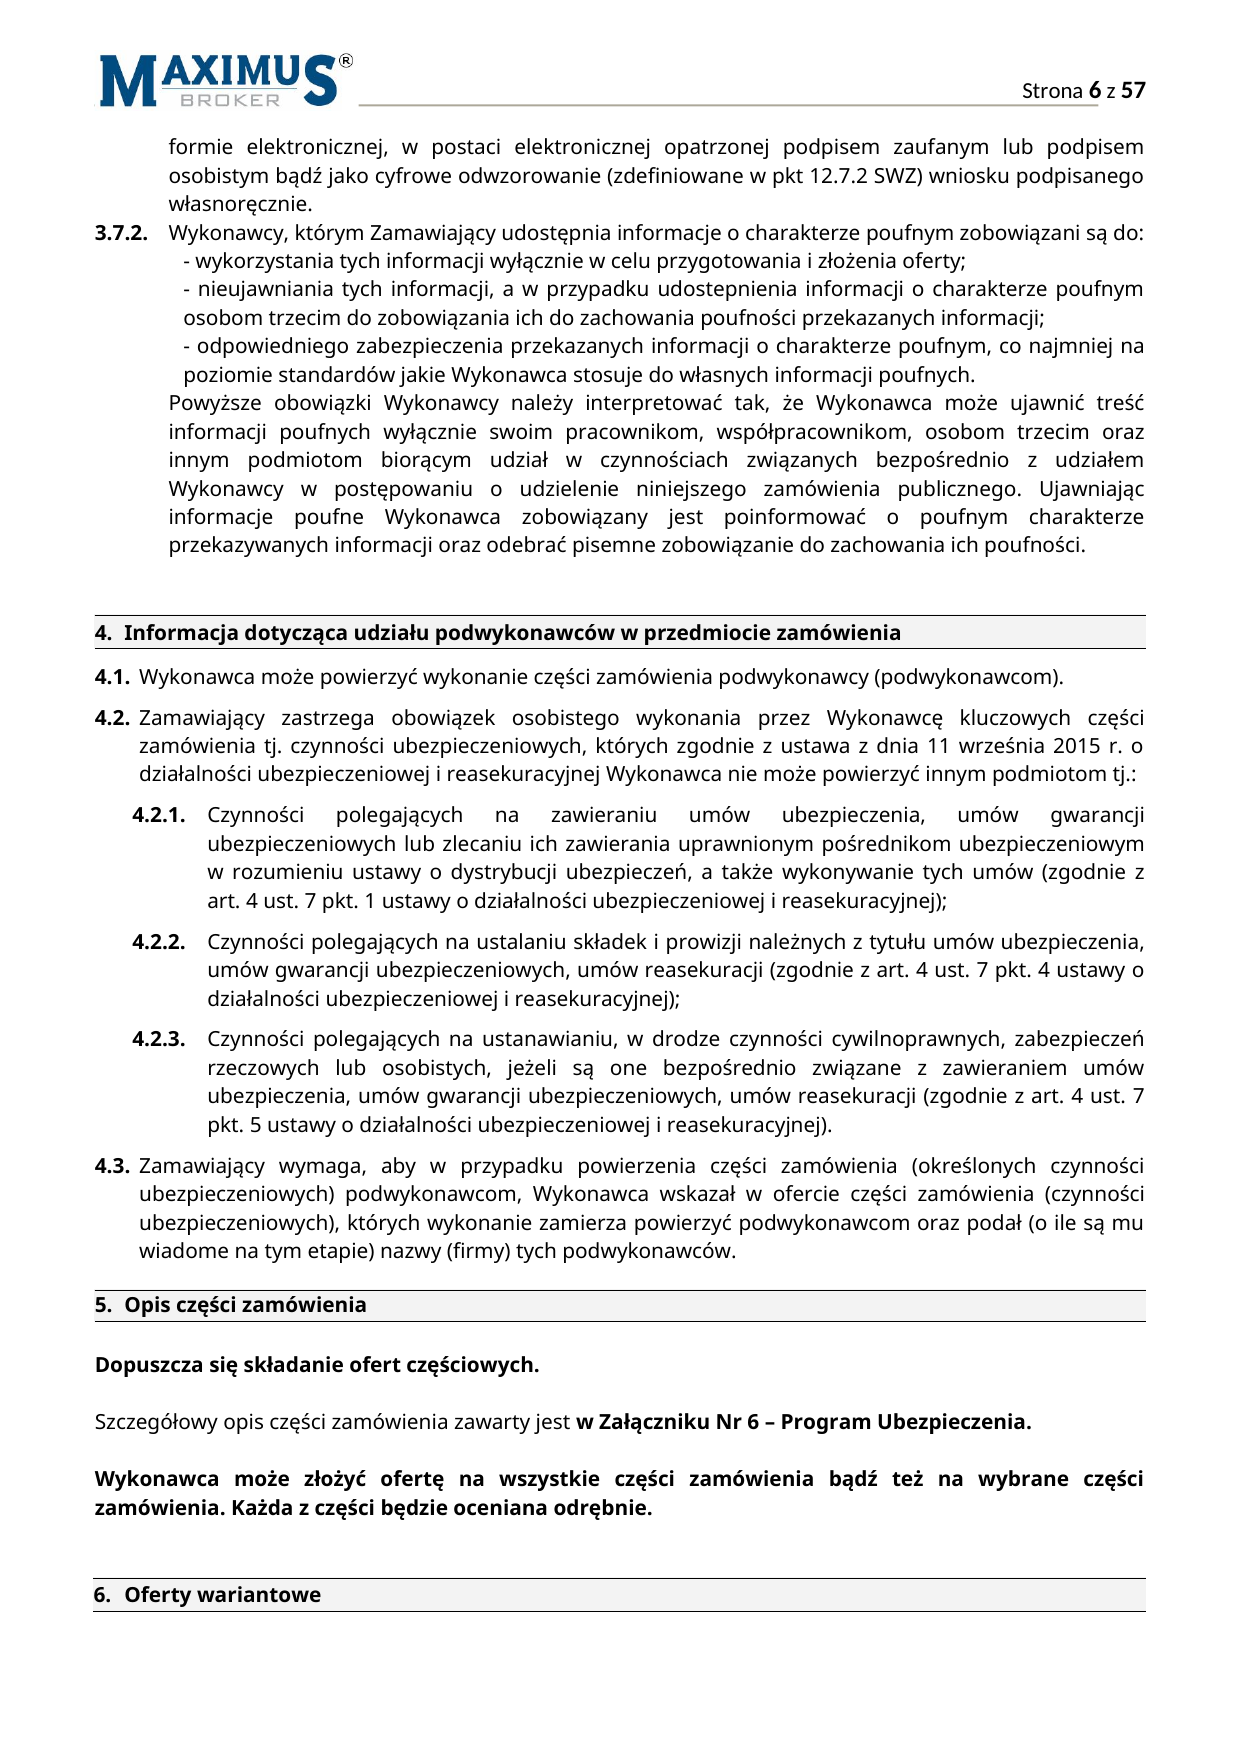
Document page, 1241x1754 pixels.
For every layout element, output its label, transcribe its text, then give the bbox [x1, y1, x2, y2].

text Wykonawca może złożyć ofertę na wszystkie części zamówienia bądź też na wybrane części zamówienia. Każda z części będzie oceniana odrębnie. [94, 1464, 1146, 1521]
list Czynności polegających na zawieraniu umów ubezpieczenia, umów gwarancji ubezpieczeniowych lub zlecaniu ich zawierania uprawnionym pośrednikom ubezpieczeniowym w rozumieniu ustawy o dystrybucji ubezpieczeń, a także wykonywanie tych umów (zgodnie z art. 4 ust. 7 pkt. 1 ustawy o działalności ubezpieczeniowej i reasekuracyjnej); [132, 801, 1146, 914]
list Zamawiający wymaga, aby w przypadku powierzenia części zamówienia (określonych czynności ubezpieczeniowych) podwykonawcom, Wykonawca wskazał w ofercie części zamówienia (czynności ubezpieczeniowych), których wykonanie zamierza powierzyć podwykonawcom oraz podał (o ile są mu wiadome na tym etapie) nazwy (firmy) tych podwykonawców. [94, 1151, 1146, 1264]
list Zamawiający zastrzega obowiązek osobistego wykonania przez Wykonawcę kluczowych części zamówienia tj. czynności ubezpieczeniowych, których zgodnie z ustawa z dnia 11 września 2015 r. o działalności ubezpieczeniowej i reasekuracyjnej Wykonawca nie może powierzyć innym podmiotom tj.: [94, 703, 1146, 788]
list - odpowiedniego zabezpieczenia przekazanych informacji o charakterze poufnym, co najmniej na poziomie standardów jakie Wykonawca stosuje do własnych informacji poufnych. [183, 331, 1146, 388]
picture [94, 50, 359, 111]
list - nieujawniania tych informacji, a w przypadku udostepnienia informacji o charakterze poufnym osobom trzecim do zobowiązania ich do zachowania poufności przekazanych informacji; [183, 274, 1146, 331]
list - wykorzystania tych informacji wyłącznie w celu przygotowania i złożenia oferty; [183, 246, 1146, 274]
text Szczegółowy opis części zamówienia zawarty jest w Załączniku Nr 6 – Program Ubezpieczenia. [94, 1407, 1146, 1436]
list Wykonawcy, którym Zamawiający udostępnia informacje o charakterze poufnym zobowiązani są do: [94, 218, 1146, 246]
list Wykonawca może powierzyć wykonanie części zamówienia podwykonawcy (podwykonawcom). [94, 662, 1146, 690]
list Czynności polegających na ustanawianiu, w drodze czynności cywilnoprawnych, zabezpieczeń rzeczowych lub osobistych, jeżeli są one bezpośrednio związane z zawieraniem umów ubezpieczenia, umów gwarancji ubezpieczeniowych, umów reasekuracji (zgodnie z art. 4 ust. 7 pkt. 5 ustawy o działalności ubezpieczeniowej i reasekuracyjnej). [132, 1024, 1146, 1138]
subtitle Oferty wariantowe [93, 1579, 1146, 1611]
list Czynności polegających na ustalaniu składek i prowizji należnych z tytułu umów ubezpieczenia, umów gwarancji ubezpieczeniowych, umów reasekuracji (zgodnie z art. 4 ust. 7 pkt. 4 ustawy o działalności ubezpieczeniowej i reasekuracyjnej); [132, 927, 1146, 1012]
text Dopuszcza się składanie ofert częściowych. [94, 1351, 1146, 1379]
list Powyższe obowiązki Wykonawcy należy interpretować tak, że Wykonawca może ujawnić treść informacji poufnych wyłącznie swoim pracownikom, współpracownikom, osobom trzecim oraz innym podmiotom biorącym udział w czynnościach związanych bezpośrednio z udziałem Wykonawcy w postępowaniu o udzielenie niniejszego zamówienia publicznego. Ujawniając informacje poufne Wykonawca zobowiązany jest poinformować o poufnym charakterze przekazywanych informacji oraz odebrać pisemne zobowiązanie do zachowania ich poufności. [168, 388, 1146, 559]
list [94, 132, 1146, 218]
subtitle Informacja dotycząca udziału podwykonawców w przedmiocie zamówienia [94, 616, 1146, 649]
subtitle Opis części zamówienia [94, 1291, 1146, 1322]
